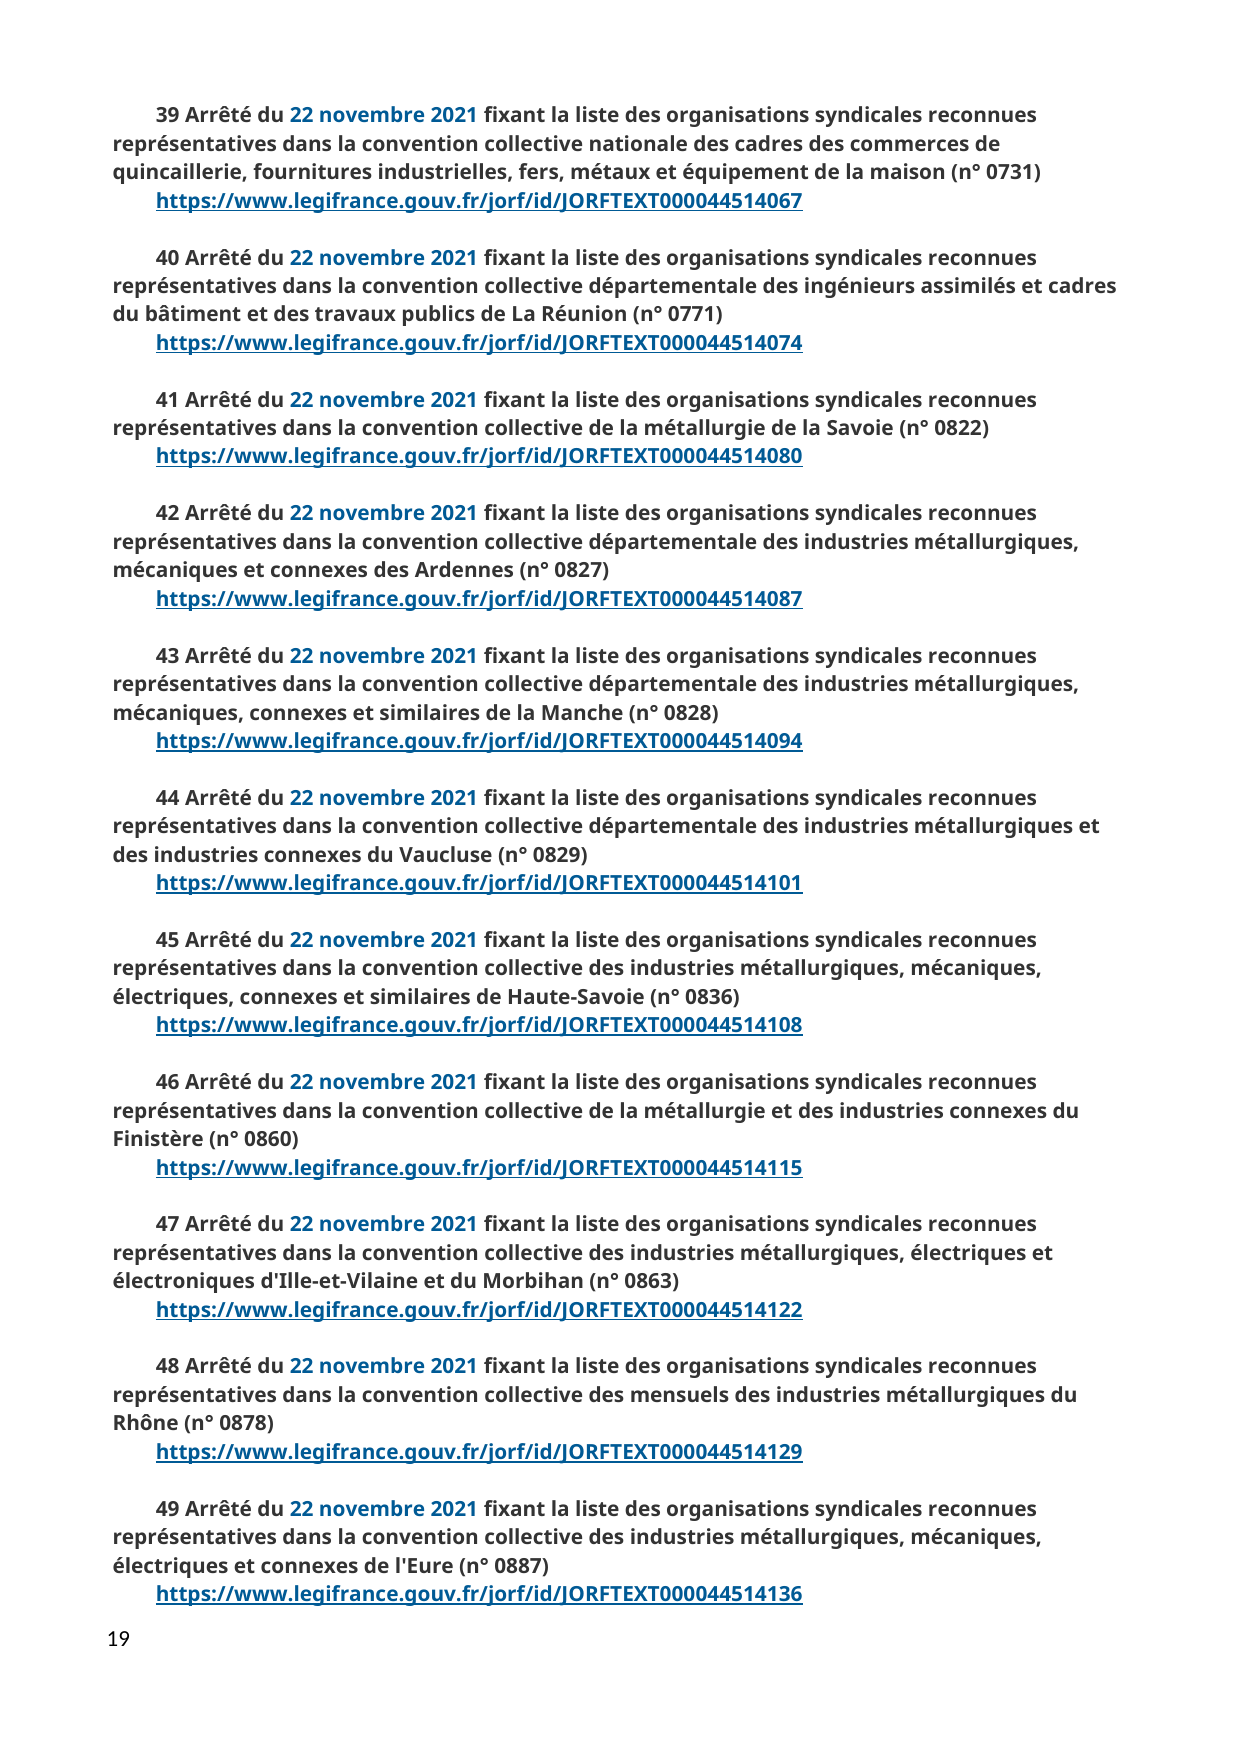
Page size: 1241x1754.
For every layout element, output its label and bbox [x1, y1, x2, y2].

text [112, 100, 1122, 1608]
